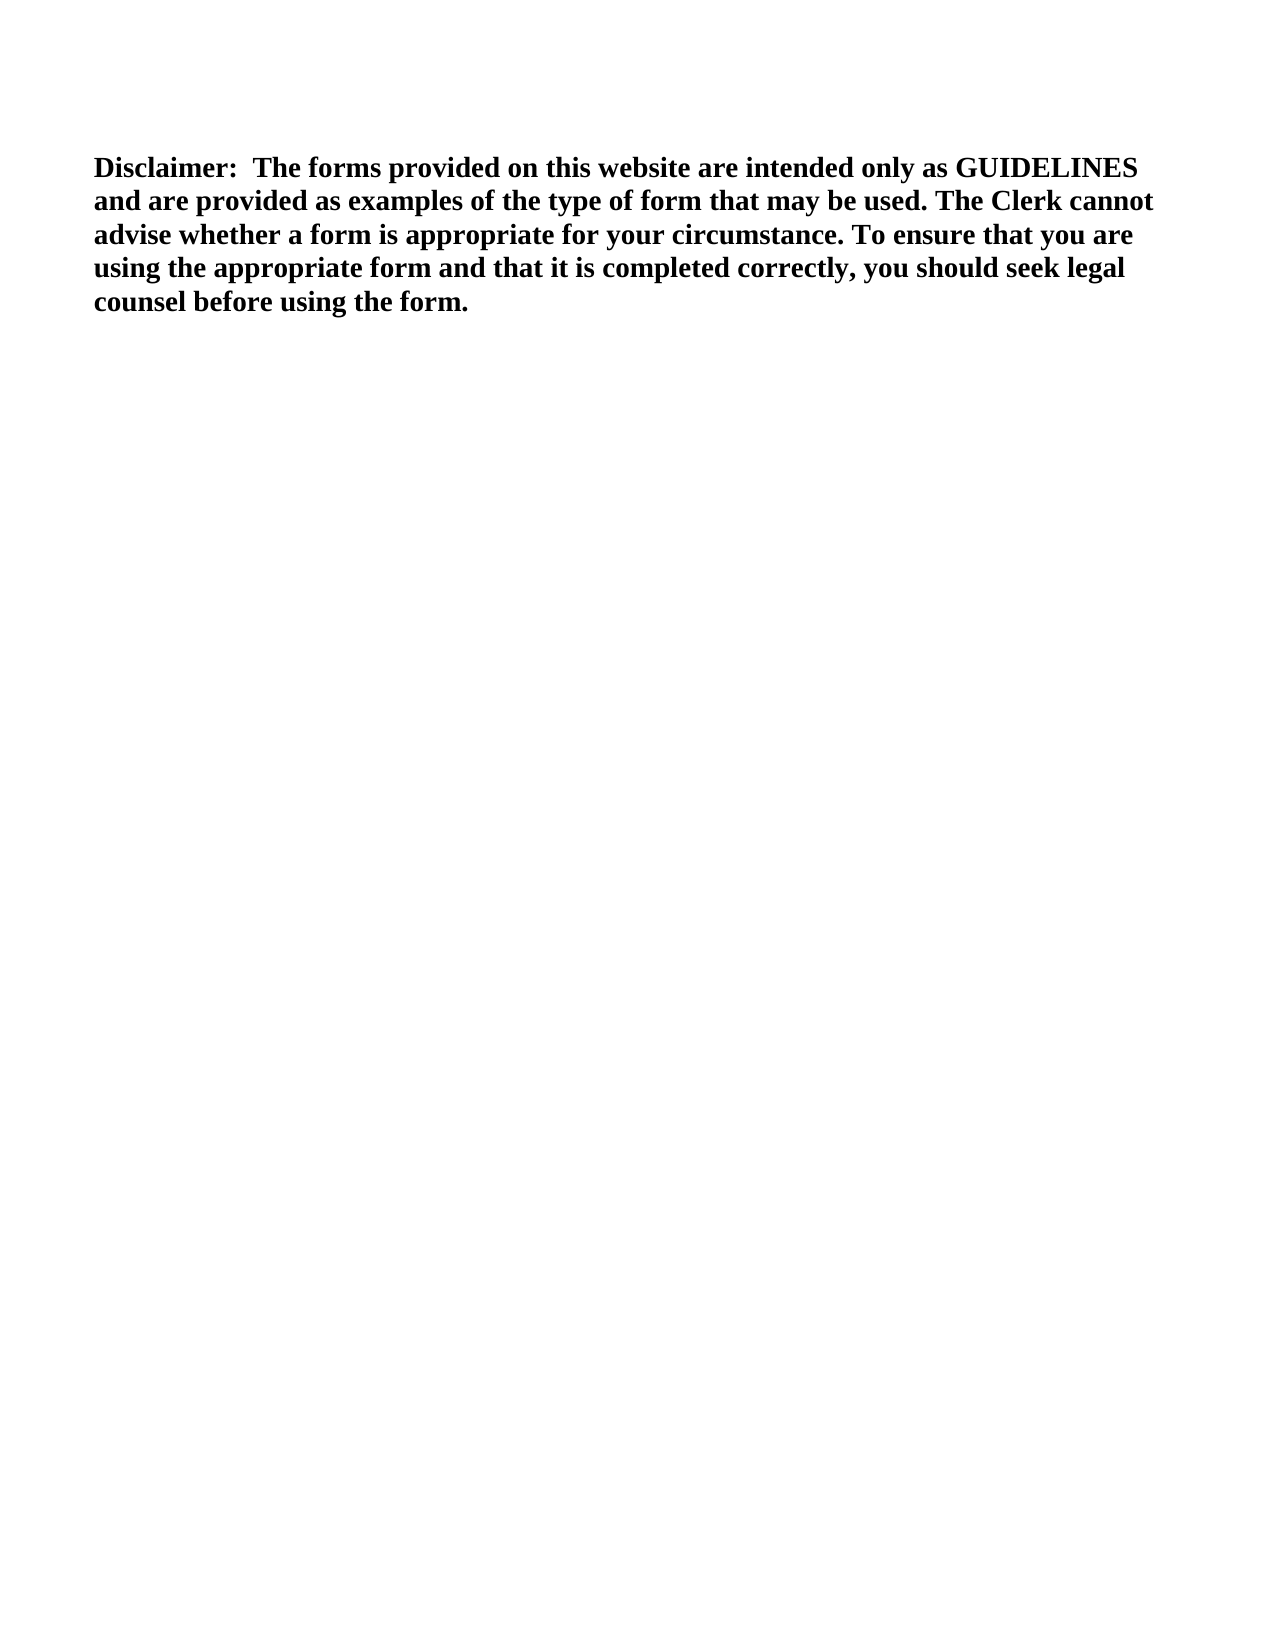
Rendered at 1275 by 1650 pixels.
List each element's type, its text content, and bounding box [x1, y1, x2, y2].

text Disclaimer: The forms provided on this website are intended only as GUIDELINES and are provided as examples of the type of form that may be used. The Clerk cannot advise whether a form is appropriate for your circumstance. To ensure that you are using the appropriate form and that it is completed correctly, you should seek legal counsel before using the form.Prepared By: ___________________________ [94, 150, 1181, 318]
